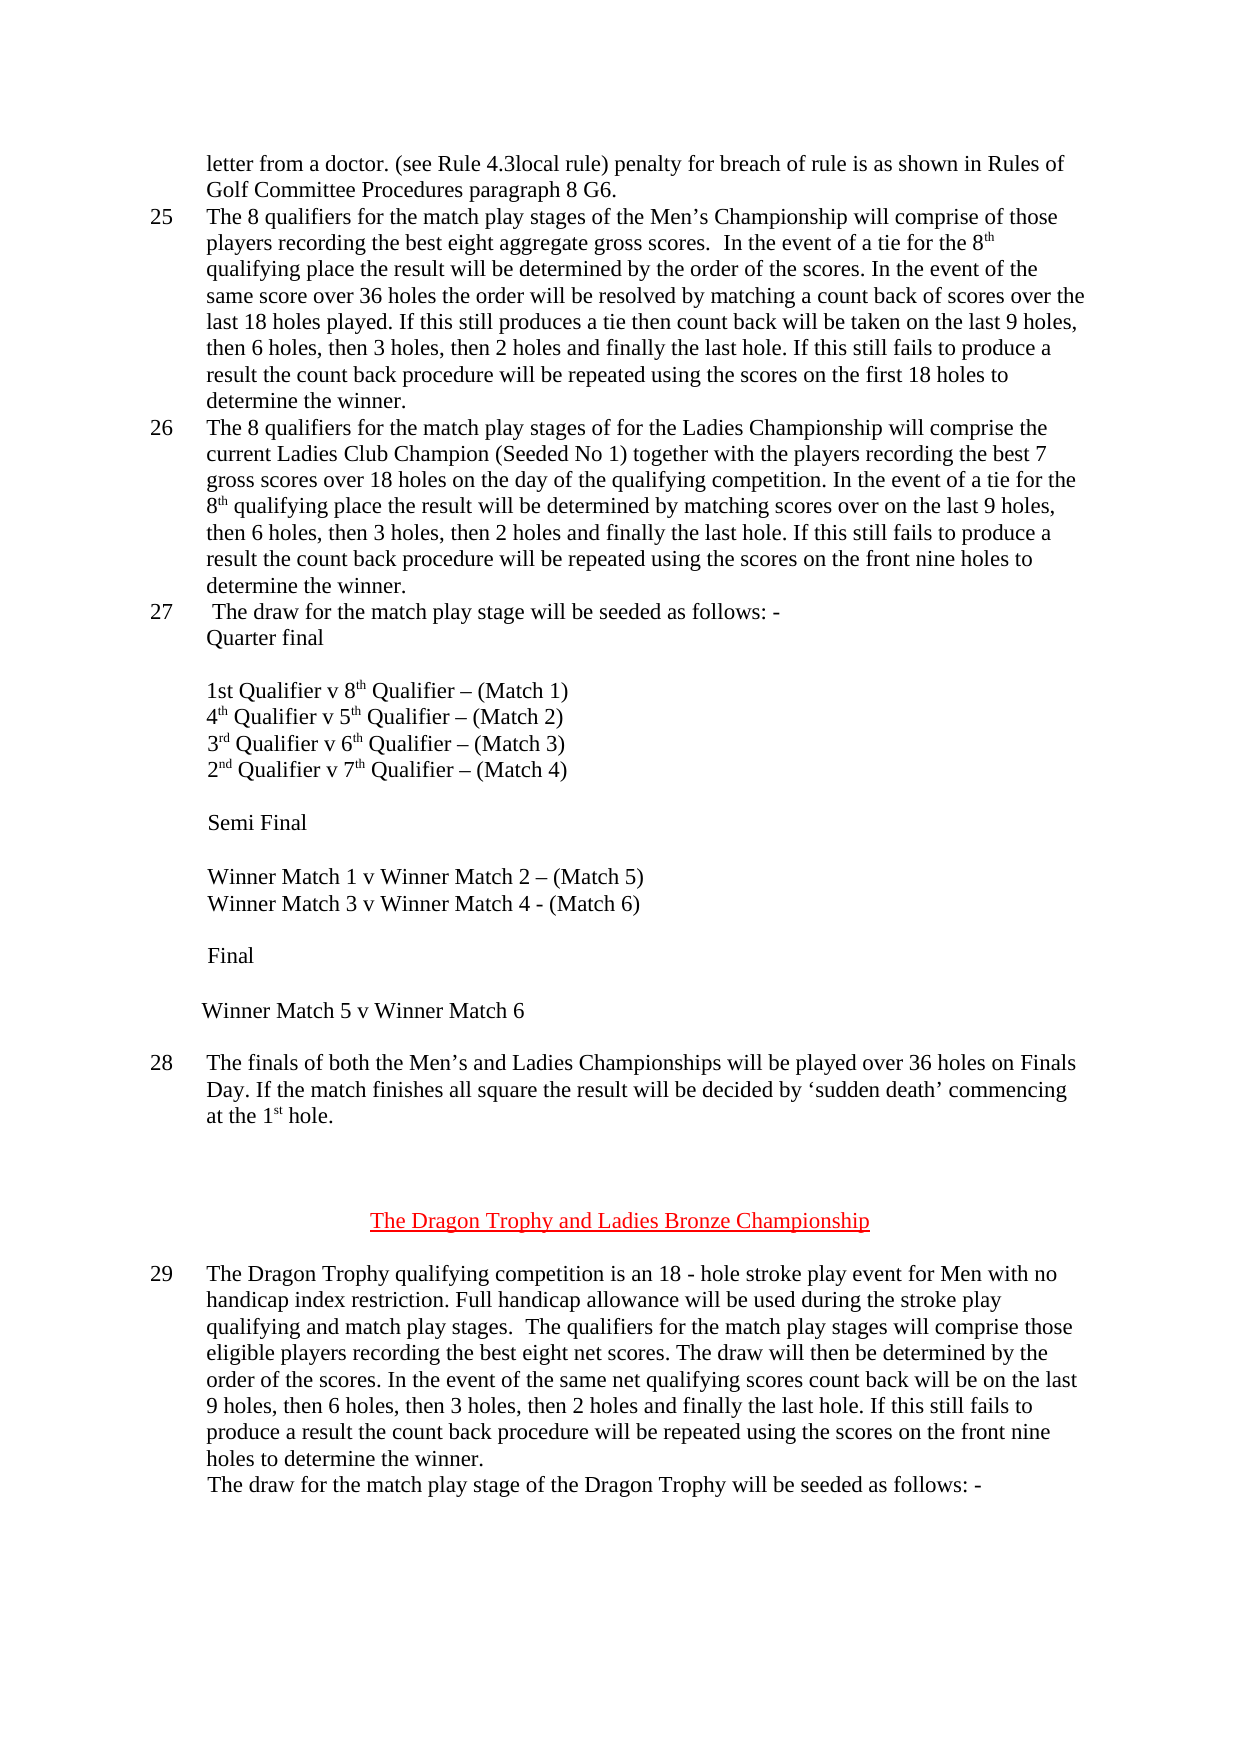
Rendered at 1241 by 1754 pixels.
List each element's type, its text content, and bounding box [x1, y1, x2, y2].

text 25 The 8 qualifiers for the match play stages of the Men’s Championship will comprise of those players recording the best eight aggregate gross scores. In the event of a tie for the 8th qualifying place the result will be determined by the order of the scores. In the event of the same score over 36 holes the order will be resolved by matching a count back of scores over the last 18 holes played. If this still produces a tie then count back will be taken on the last 9 holes, then 6 holes, then 3 holes, then 2 holes and finally the last hole. If this still fails to produce a result the count back procedure will be repeated using the scores on the first 18 holes to determine the winner. [150, 203, 1090, 413]
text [150, 150, 1090, 203]
text Winner Match 1 v Winner Match 2 – (Match 5) [150, 863, 1090, 889]
text 29 The Dragon Trophy qualifying competition is an 18 - hole stroke play event for Men with no handicap index restriction. Full handicap allowance will be used during the stroke play qualifying and match play stages. The qualifiers for the match play stages will comprise those eligible players recording the best eight net scores. The draw will then be determined by the order of the scores. In the event of the same net qualifying scores count back will be on the last 9 holes, then 6 holes, then 3 holes, then 2 holes and finally the last hole. If this still fails to produce a result the count back procedure will be repeated using the scores on the front nine holes to determine the winner. [150, 1260, 1090, 1471]
text Winner Match 5 v Winner Match 6 [150, 997, 1090, 1023]
text Quarter final [150, 624, 1090, 651]
text 4th Qualifier v 5th Qualifier – (Match 2) [150, 703, 1090, 730]
text 28 The finals of both the Men’s and Ladies Championships will be played over 36 holes on Finals Day. If the match finishes all square the result will be decided by ‘sudden death’ commencing at the 1st hole. [150, 1049, 1090, 1128]
text 2nd Qualifier v 7th Qualifier – (Match 4) [150, 756, 1090, 782]
text Semi Final [150, 809, 1090, 835]
text Winner Match 3 v Winner Match 4 - (Match 6) [150, 889, 1090, 916]
text 1st Qualifier v 8th Qualifier – (Match 1) [150, 677, 1090, 703]
text The draw for the match play stage of the Dragon Trophy will be seeded as follows: - [150, 1471, 1090, 1497]
text 27 The draw for the match play stage will be seeded as follows: - [150, 598, 1090, 624]
text 3rd Qualifier v 6th Qualifier – (Match 3) [150, 730, 1090, 756]
text The Dragon Trophy and Ladies Bronze Championship [150, 1207, 1090, 1234]
text Final [150, 942, 1090, 969]
text 26 The 8 qualifiers for the match play stages of for the Ladies Championship will comprise the current Ladies Club Champion (Seeded No 1) together with the players recording the best 7 gross scores over 18 holes on the day of the qualifying competition. In the event of a tie for the 8th qualifying place the result will be determined by matching scores over on the last 9 holes, then 6 holes, then 3 holes, then 2 holes and finally the last hole. If this still fails to produce a result the count back procedure will be repeated using the scores on the front nine holes to determine the winner. [150, 413, 1090, 598]
